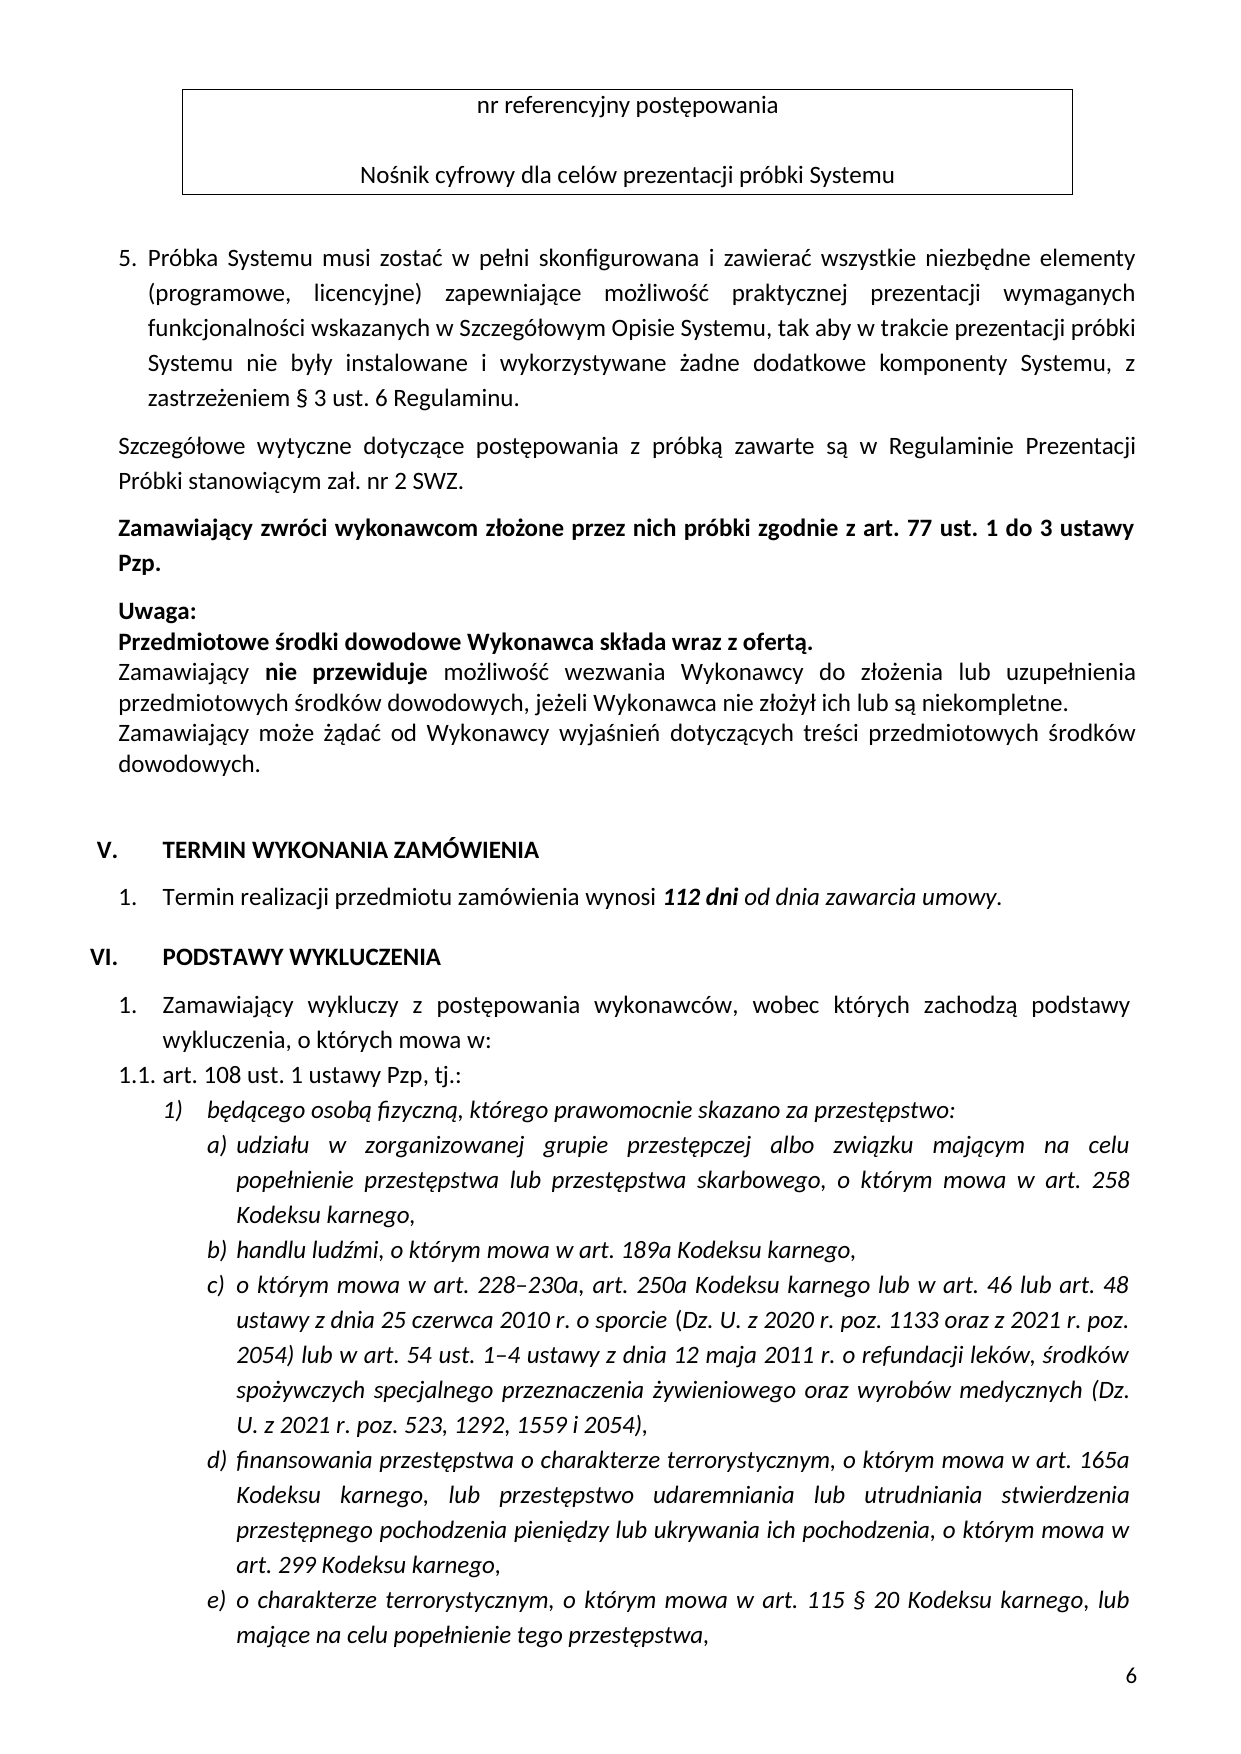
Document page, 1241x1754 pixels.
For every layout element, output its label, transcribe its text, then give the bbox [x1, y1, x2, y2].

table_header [183, 90, 1072, 194]
list o którym mowa w art. 228–230a, art. 250a Kodeksu karnego lub w art. 46 lub art. 48 ustawy z dnia 25 czerwca 2010 r. o sporcie (Dz. U. z 2020 r. poz. 1133 oraz z 2021 r. poz. 2054) lub w art. 54 ust. 1–4 ustawy z dnia 12 maja 2011 r. o refundacji leków, środków spożywczych specjalnego przeznaczenia żywieniowego oraz wyrobów medycznych (Dz. U. z 2021 r. poz. 523, 1292, 1559 i 2054), [207, 1269, 1131, 1439]
list handlu ludźmi, o którym mowa w art. 189a Kodeksu karnego, [207, 1234, 1131, 1264]
text Zamawiający może żądać od Wykonawcy wyjaśnień dotyczących treści przedmiotowych środków dowodowych. [118, 717, 1137, 778]
list Termin realizacji przedmiotu zamówienia wynosi 112 dni od dnia zawarcia umowy. [118, 881, 1137, 912]
list TERMIN WYKONANIA ZAMÓWIENIA [118, 834, 1133, 864]
list udziału w zorganizowanej grupie przestępczej albo związku mającym na celu popełnienie przestępstwa lub przestępstwa skarbowego, o którym mowa w art. 258 Kodeksu karnego, [207, 1129, 1131, 1229]
text Zamawiający zwróci wykonawcom złożone przez nich próbki zgodnie z art. 77 ust. 1 do 3 ustawy Pzp. [118, 513, 1137, 578]
text Szczegółowe wytyczne dotyczące postępowania z próbką zawarte są w Regulaminie Prezentacji Próbki stanowiącym zał. nr 2 SWZ. [118, 430, 1137, 496]
list Próbka Systemu musi zostać w pełni skonfigurowana i zawierać wszystkie niezbędne elementy (programowe, licencyjne) zapewniające możliwość praktycznej prezentacji wymaganych funkcjonalności wskazanych w Szczegółowym Opisie Systemu, tak aby w trakcie prezentacji próbki Systemu nie były instalowane i wykorzystywane żadne dodatkowe komponenty Systemu, z zastrzeżeniem § 3 ust. 6 Regulaminu. [118, 243, 1137, 413]
list będącego osobą fizyczną, którego prawomocnie skazano za przestępstwo: [162, 1094, 1131, 1124]
list PODSTAWY WYKLUCZENIA [118, 941, 1133, 972]
list finansowania przestępstwa o charakterze terrorystycznym, o którym mowa w art. 165a Kodeksu karnego, lub przestępstwo udaremniania lub utrudniania stwierdzenia przestępnego pochodzenia pieniędzy lub ukrywania ich pochodzenia, o którym mowa w art. 299 Kodeksu karnego, [207, 1444, 1131, 1579]
text Zamawiający nie przewiduje możliwość wezwania Wykonawcy do złożenia lub uzupełnienia przedmiotowych środków dowodowych, jeżeli Wykonawca nie złożył ich lub są niekompletne. [118, 656, 1137, 717]
list Zamawiający wykluczy z postępowania wykonawców, wobec których zachodzą podstawy wykluczenia, o których mowa w: [118, 989, 1131, 1054]
list art. 108 ust. 1 ustawy Pzp, tj.: [118, 1059, 1131, 1089]
list o charakterze terrorystycznym, o którym mowa w art. 115 § 20 Kodeksu karnego, lub mające na celu popełnienie tego przestępstwa, [207, 1584, 1131, 1649]
text Uwaga: [118, 595, 1137, 626]
text Przedmiotowe środki dowodowe Wykonawca składa wraz z ofertą. [118, 626, 1137, 656]
